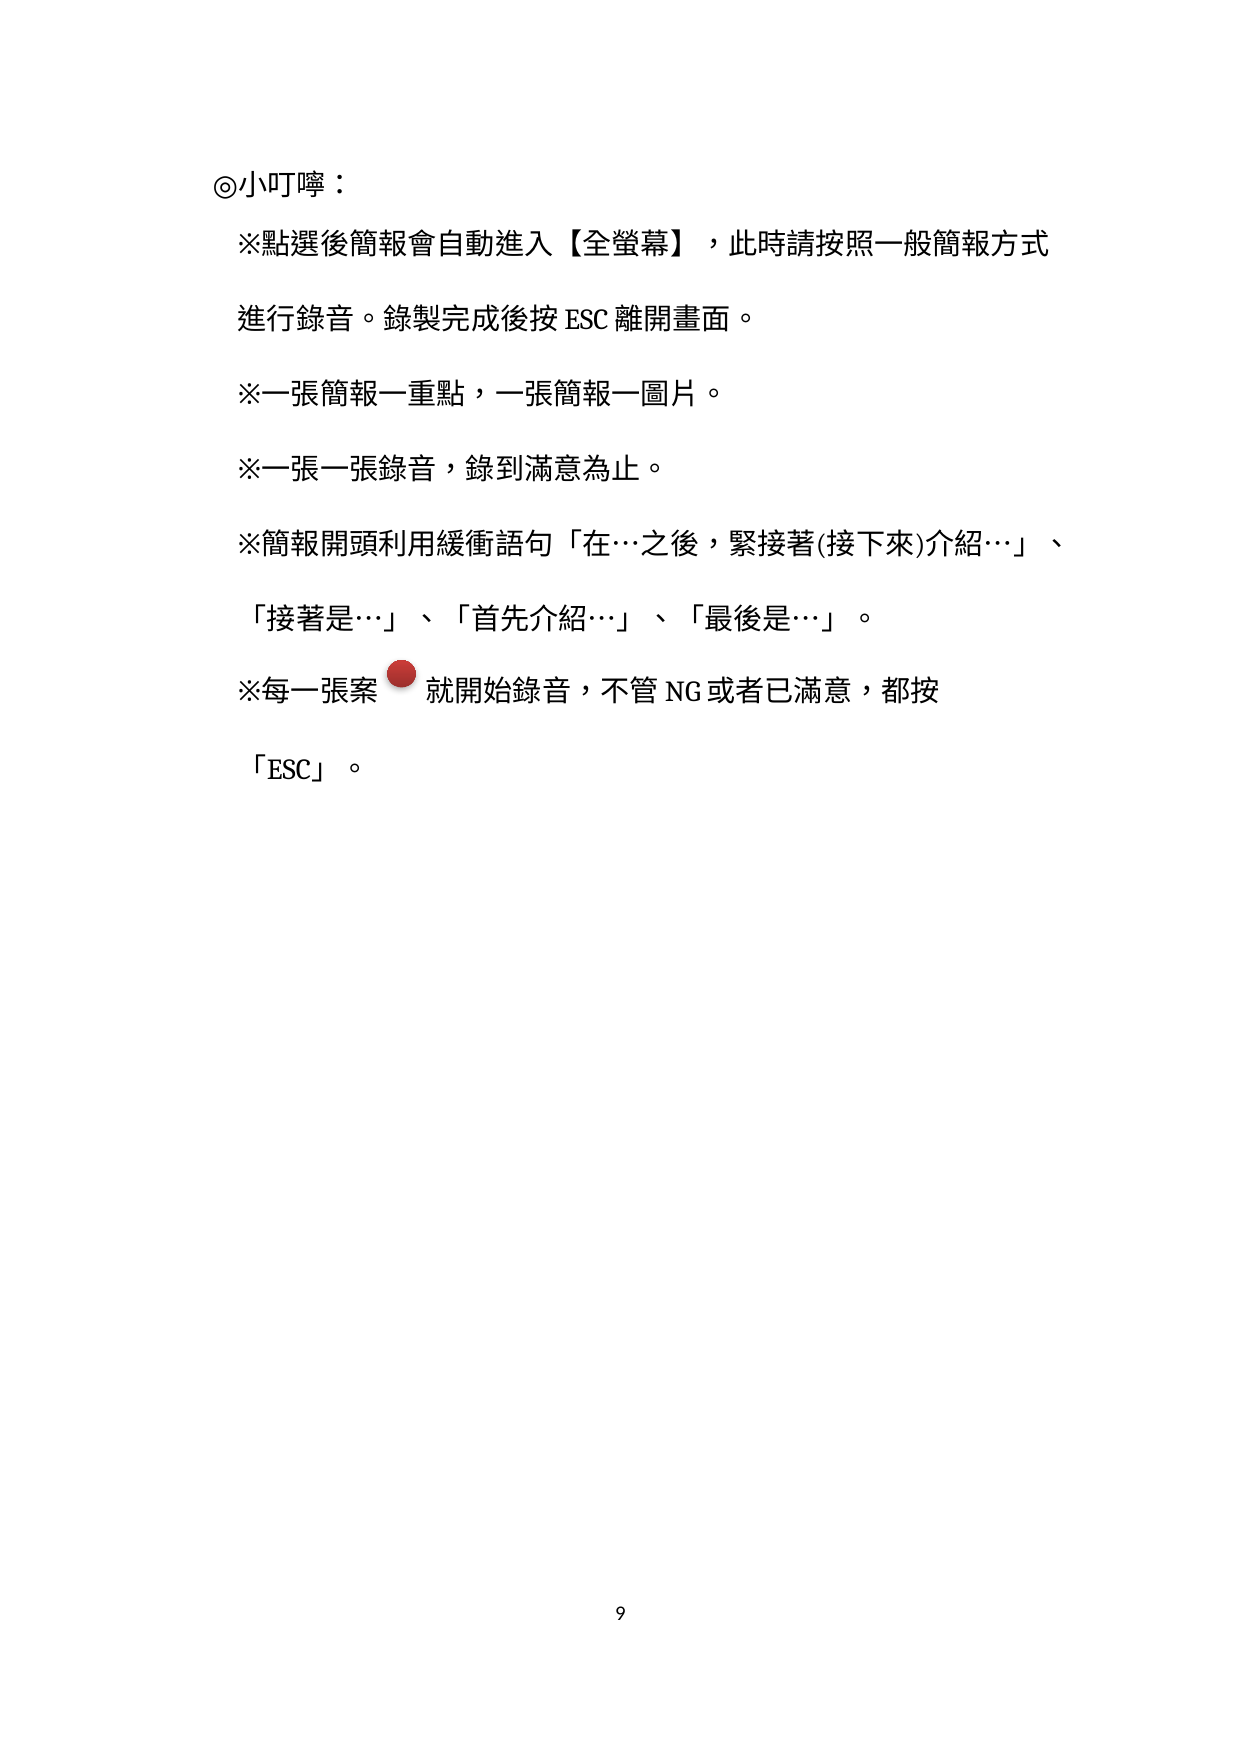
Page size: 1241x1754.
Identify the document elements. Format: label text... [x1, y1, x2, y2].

text ※一張簡報一重點，一張簡報一圖片。 [237, 354, 1053, 429]
text ※點選後簡報會自動進入【全螢幕】，此時請按照一般簡報方式進行錄音。錄製完成後按ESC離開畫面。 [237, 204, 1053, 354]
text ※簡報開頭利用緩衝語句「在…之後，緊接著(接下來)介紹…」、「接著是…」、「首先介紹…」、「最後是…」。 [237, 504, 1053, 654]
text ※一張一張錄音，錄到滿意為止。 [237, 429, 1053, 504]
text ◎小叮嚀： [212, 162, 1028, 204]
text ※每一張案 就開始錄音，不管NG或者已滿意，都按「ESC」。 [237, 654, 1053, 804]
